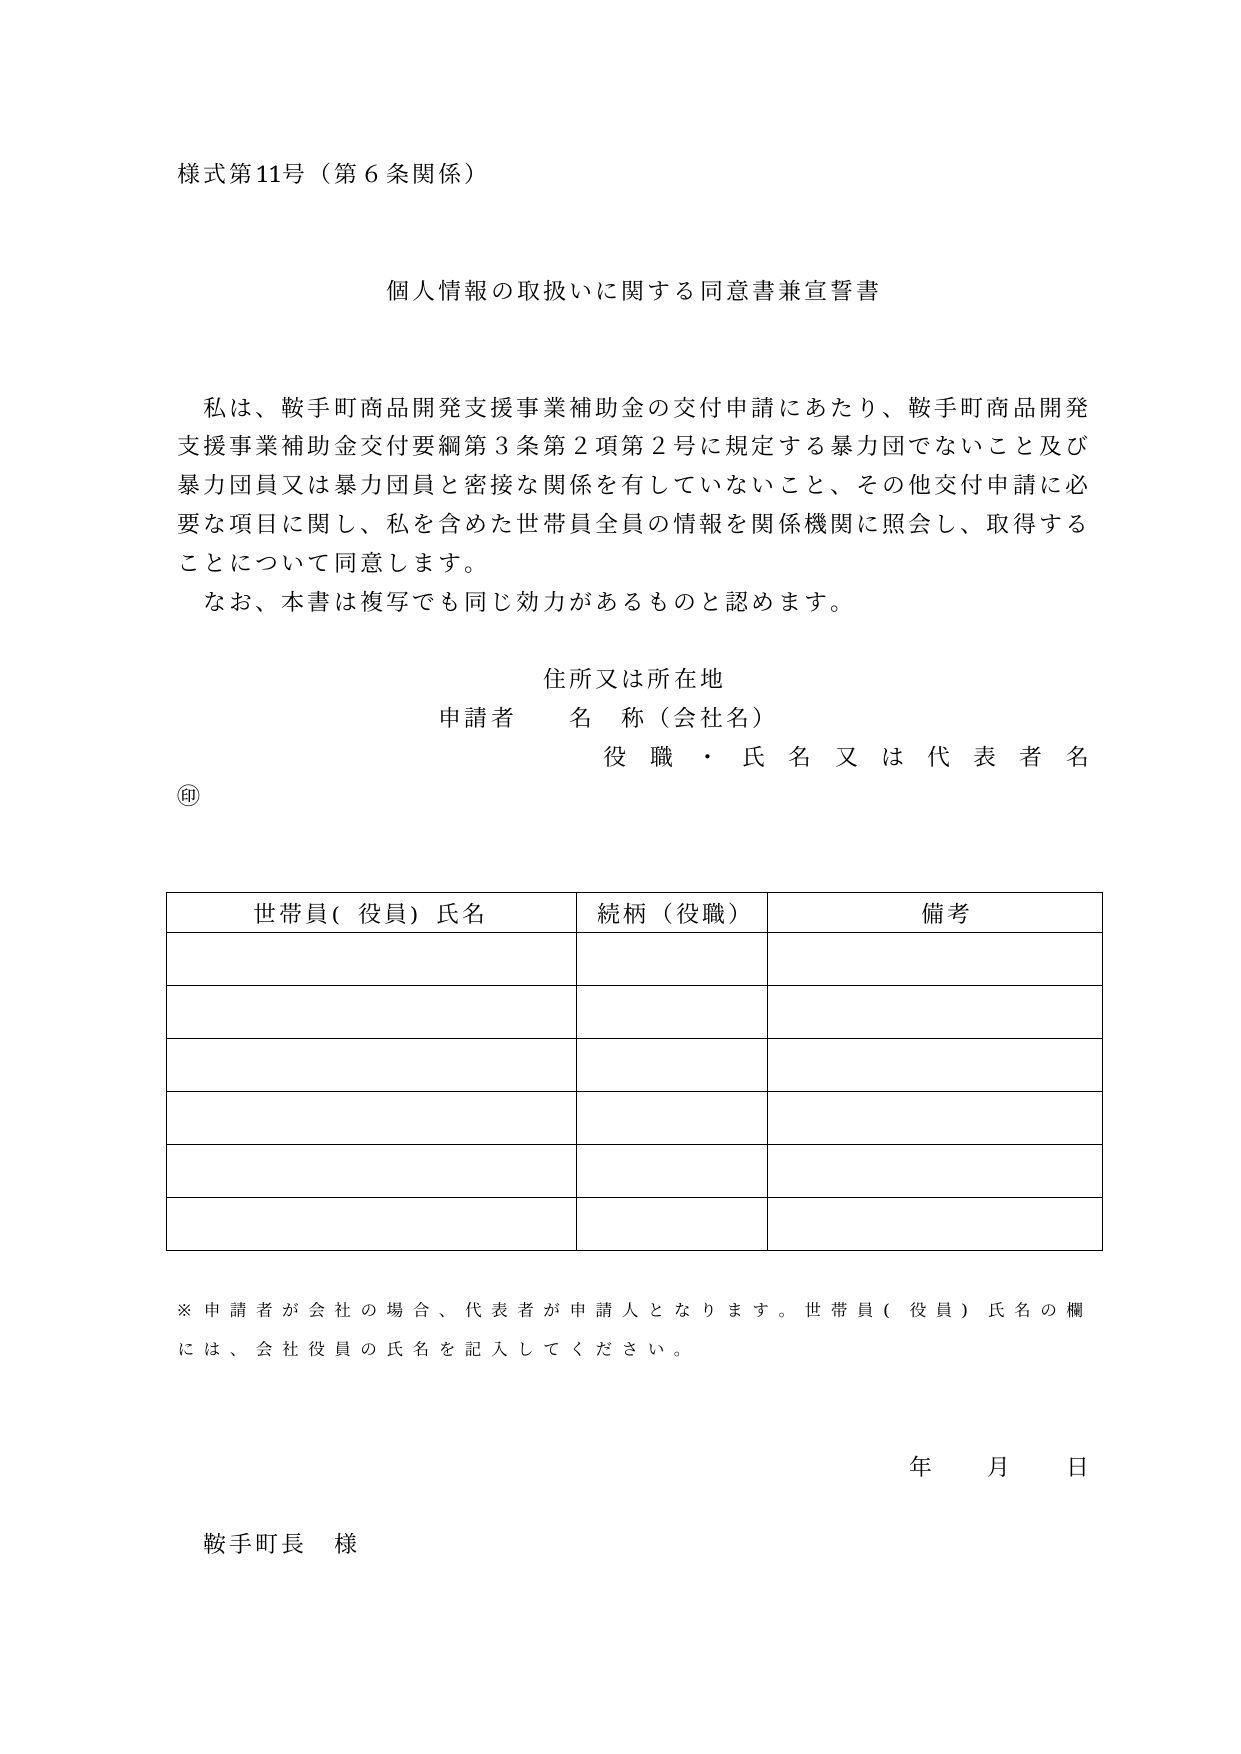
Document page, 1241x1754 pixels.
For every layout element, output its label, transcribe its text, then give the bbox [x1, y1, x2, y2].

text 様式第11号（第６条関係） [177, 153, 1092, 192]
table_header 世帯員(役員)氏名 [167, 893, 576, 932]
text 年 月 日 [177, 1446, 1092, 1484]
table_cell [768, 1039, 1102, 1091]
table_cell [768, 1092, 1102, 1144]
table_header 備考 [768, 893, 1102, 932]
table_cell [167, 933, 576, 985]
text 役職・氏名又は代表者名 ㊞ [177, 736, 1092, 814]
table_cell [577, 986, 767, 1038]
text 住所又は所在地 [177, 659, 1092, 697]
text 私は、鞍手町商品開発支援事業補助金の交付申請にあたり、鞍手町商品開発支援事業補助金交付要綱第３条第２項第２号に規定する暴力団でないこと及び暴力団員又は暴力団員と密接な関係を有していないこと、その他交付申請に必要な項目に関し、私を含めた世帯員全員の情報を関係機関に照会し、取得することについて同意します。 [177, 387, 1092, 581]
table_cell [768, 1145, 1102, 1197]
text 個人情報の取扱いに関する同意書兼宣誓書 [177, 270, 1092, 309]
table_cell [167, 986, 576, 1038]
table_cell [768, 933, 1102, 985]
table_cell [768, 986, 1102, 1038]
table_cell [577, 933, 767, 985]
table_header 続柄（役職） [577, 893, 767, 932]
table_cell [577, 1039, 767, 1091]
table_cell [768, 1198, 1102, 1250]
table_cell [577, 1145, 767, 1197]
table_cell [167, 1039, 576, 1091]
table_cell [167, 1145, 576, 1197]
table_cell [167, 1198, 576, 1250]
text 申請者 名 称（会社名） [177, 697, 1092, 736]
text 鞍手町長 様 [177, 1523, 1092, 1562]
text ※申請者が会社の場合、代表者が申請人となります。世帯員(役員)氏名の欄には、会社役員の氏名を記入してください。 [177, 1290, 1092, 1368]
text なお、本書は複写でも同じ効力があるものと認めます。 [177, 581, 1092, 620]
table_cell [577, 1092, 767, 1144]
table_cell [167, 1092, 576, 1144]
table_cell [577, 1198, 767, 1250]
